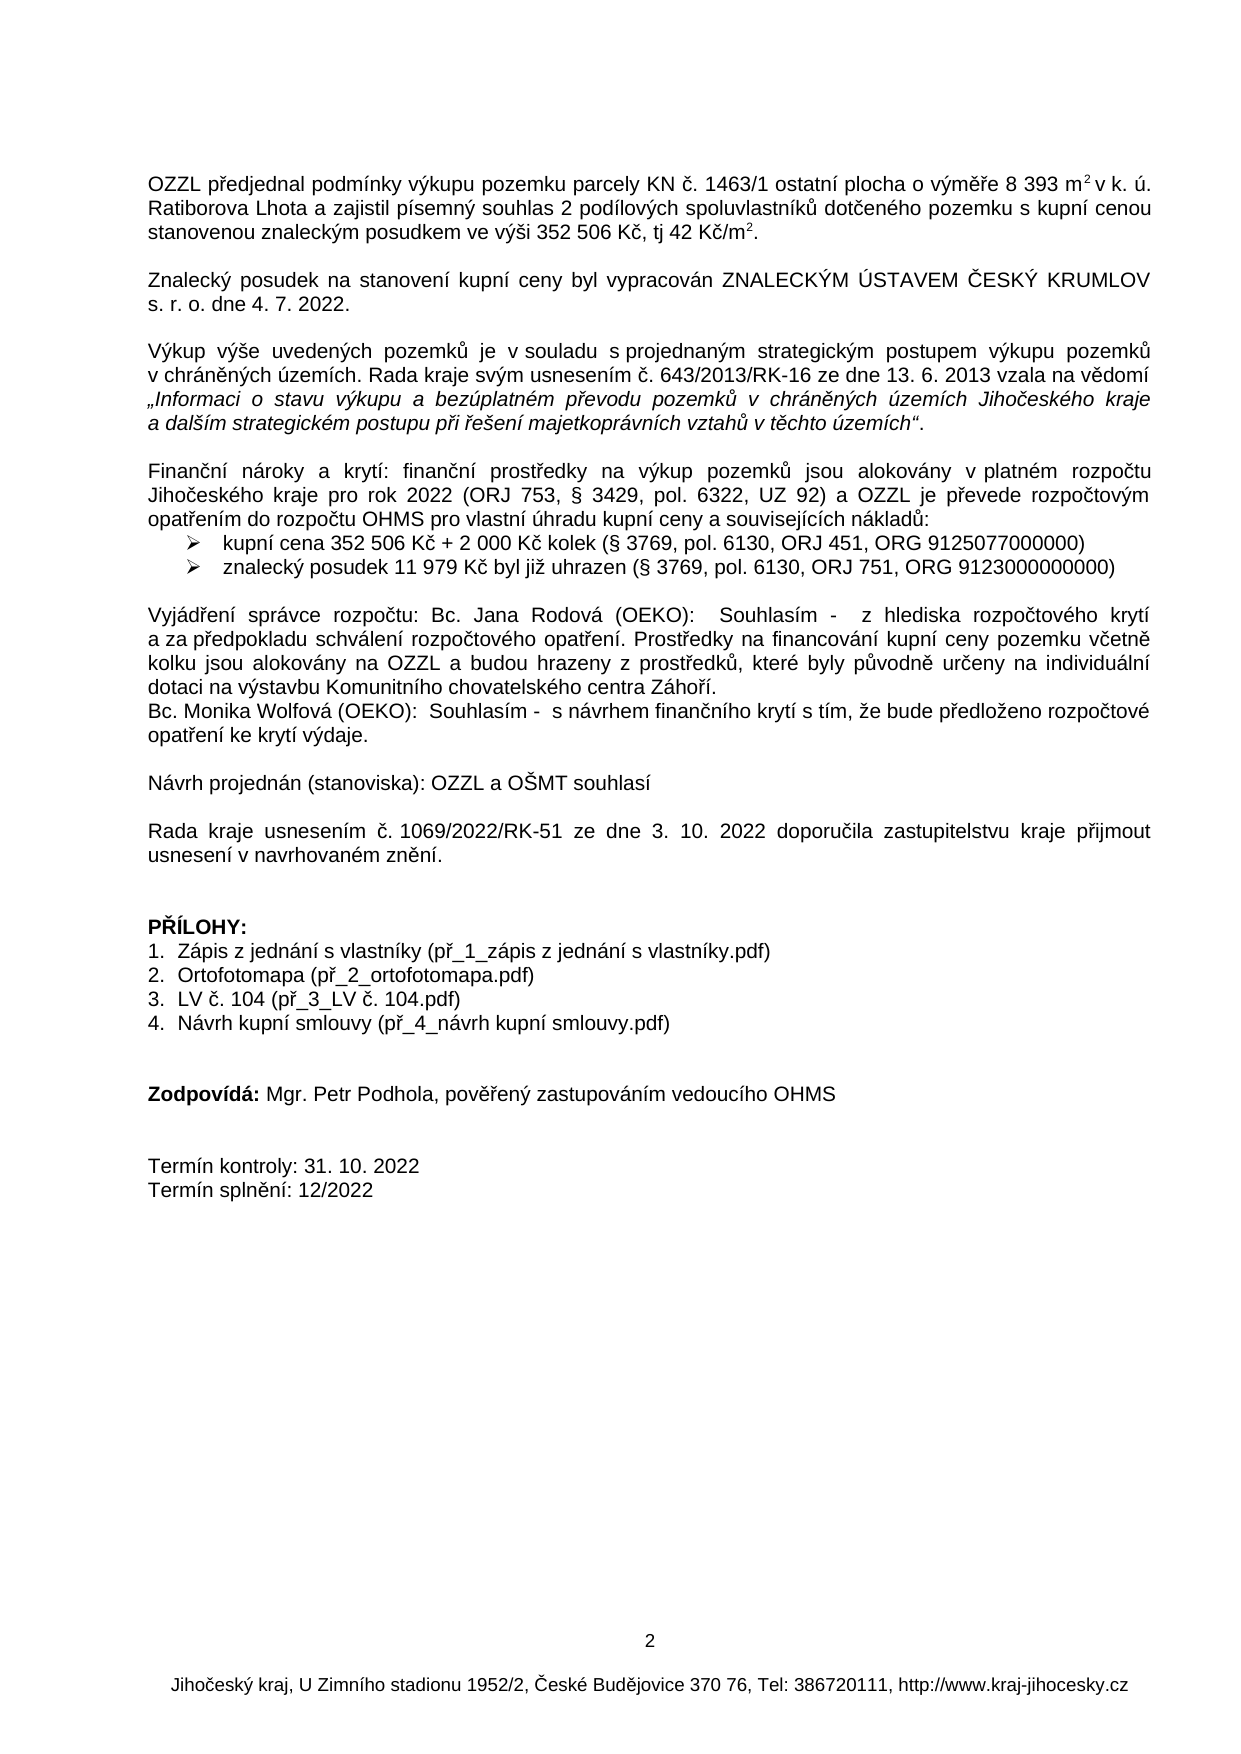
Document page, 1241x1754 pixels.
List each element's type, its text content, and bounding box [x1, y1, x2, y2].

text Ortofotomapa (př_2_ortofotomapa.pdf) [148, 962, 1152, 986]
text Termín kontroly: 31. 10. 2022 [148, 1154, 1152, 1178]
text OZZL předjednal podmínky výkupu pozemku parcely KN č. 1463/1 ostatní plocha o výměře 8 393 m2 v k. ú. Ratiborova Lhota a zajistil písemný souhlas 2 podílových spoluvlastníků dotčeného pozemku s kupní cenou stanovenou znaleckým posudkem ve výši 352 506 Kč, tj 42 Kč/m2. [148, 172, 1152, 243]
text Zodpovídá: Mgr. Petr Podhola, pověřený zastupováním vedoucího OHMS [148, 1082, 1152, 1106]
text PŘÍLOHY: [148, 914, 1152, 938]
text Výkup výše uvedených pozemků je v souladu s projednaným strategickým postupem výkupu pozemků v chráněných územích. Rada kraje svým usnesením č. 643/2013/RK-16 ze dne 13. 6. 2013 vzala na vědomí „Informaci o stavu výkupu a bezúplatném převodu pozemků v chráněných územích Jihočeského kraje a dalším strategickém postupu při řešení majetkoprávních vztahů v těchto územích“. [148, 339, 1152, 435]
text Návrh kupní smlouvy (př_4_návrh kupní smlouvy.pdf) [148, 1010, 1152, 1034]
list znalecký posudek 11 979 Kč byl již uhrazen (§ 3769, pol. 6130, ORJ 751, ORG 9123000000000) [185, 555, 1152, 579]
text Návrh projednán (stanoviska): OZZL a OŠMT souhlasí [148, 771, 1152, 795]
text Rada kraje usnesením č. 1069/2022/RK-51 ze dne 3. 10. 2022 doporučila zastupitelstvu kraje přijmout usnesení v navrhovaném znění. [148, 819, 1152, 867]
text Znalecký posudek na stanovení kupní ceny byl vypracován ZNALECKÝM ÚSTAVEM ČESKÝ KRUMLOV s. r. o. dne 4. 7. 2022. [148, 267, 1152, 315]
text Zápis z jednání s vlastníky (př_1_zápis z jednání s vlastníky.pdf) [148, 938, 1152, 962]
text Vyjádření správce rozpočtu: Bc. Jana Rodová (OEKO): Souhlasím - z hlediska rozpočtového krytí a za předpokladu schválení rozpočtového opatření. Prostředky na financování kupní ceny pozemku včetně kolku jsou alokovány na OZZL a budou hrazeny z prostředků, které byly původně určeny na individuální dotaci na výstavbu Komunitního chovatelského centra Záhoří. [148, 603, 1152, 699]
text Finanční nároky a krytí: finanční prostředky na výkup pozemků jsou alokovány v platném rozpočtu Jihočeského kraje pro rok 2022 (ORJ 753, § 3429, pol. 6322, UZ 92) a OZZL je převede rozpočtovým opatřením do rozpočtu OHMS pro vlastní úhradu kupní ceny a souvisejících nákladů: [148, 459, 1152, 531]
text Termín splnění: 12/2022 [148, 1178, 1152, 1202]
text LV č. 104 (př_3_LV č. 104.pdf) [148, 986, 1152, 1010]
text Bc. Monika Wolfová (OEKO): Souhlasím - s návrhem finančního krytí s tím, že bude předloženo rozpočtové opatření ke krytí výdaje. [148, 699, 1152, 747]
list kupní cena 352 506 Kč + 2 000 Kč kolek (§ 3769, pol. 6130, ORJ 451, ORG 9125077000000) [185, 531, 1152, 555]
